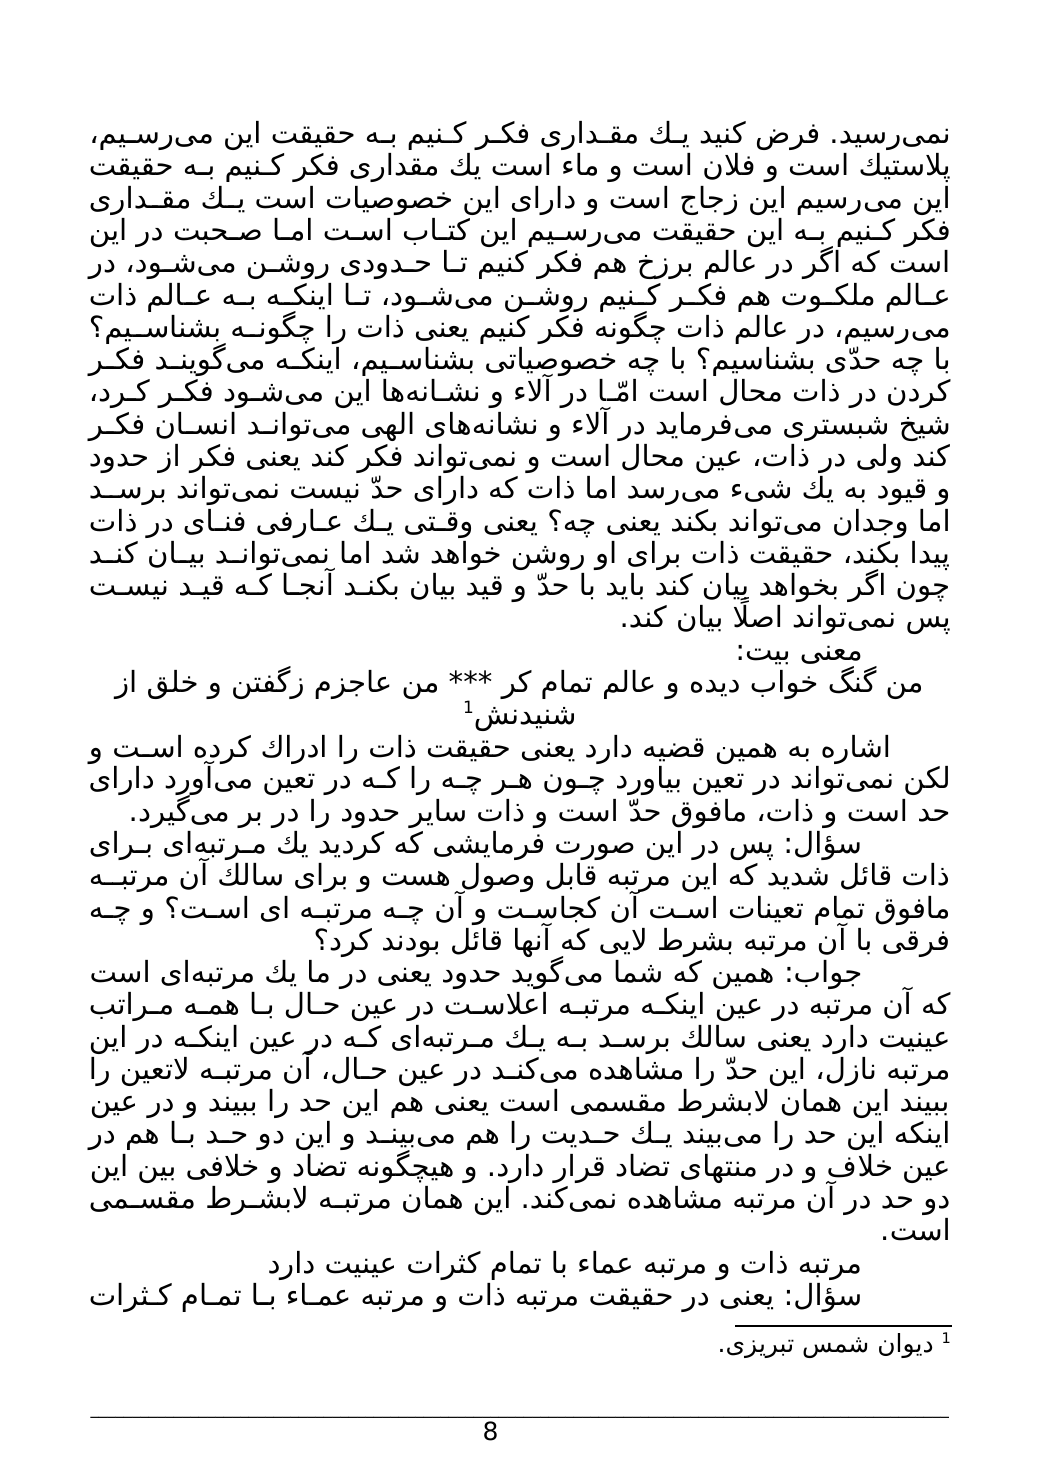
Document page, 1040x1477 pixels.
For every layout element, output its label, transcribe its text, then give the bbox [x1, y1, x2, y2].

text مرتبه ذات و مرتبه عماء با تمام كثرات عینیت دارد [89, 1248, 951, 1280]
text سؤال: پس در این صورت فرمایشى كه كردید یك مرتبه‌اى براى ذات قائل شدید كه این مرتبه قابل وصول هست و براى سالك آن مرتبه مافوق تمام تعینات است آن كجاست و آن چه مرتبه اى است؟ و چه فرقى با آن مرتبه بشرط لایى كه آنها قائل بودند كرد؟ [89, 828, 951, 957]
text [89, 118, 951, 635]
text من گنگ خواب دیده و عالم تمام كر *** من عاجزم زگفتن و خلق از شنیدنش [89, 667, 951, 731]
text معنى بیت: [89, 635, 951, 667]
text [89, 1280, 951, 1312]
text اشاره به همین قضیه دارد یعنى حقیقت ذات را ادراك كرده است و لكن نمى‌تواند در تعین بیاورد چون هر چه را كه در تعین مى‌آورد داراى حد است و ذات، مافوق حدّ است و ذات سایر حدود را در بر مى‌گیرد. [89, 731, 951, 828]
text جواب: همین كه شما مى‌گوید حدود یعنى در ما یك مرتبه‌اى است كه آن مرتبه در عین اینكه مرتبه اعلاست در عین حال با همه مراتب عینیت دارد یعنى سالك برسد به یك مرتبه‌اى كه در عین اینكه در این مرتبه نازل، این حدّ را مشاهده مى‌كند در عین حال، آن مرتبه لاتعین را ببیند این همان لابشرط مقسمى است یعنى هم این حد را ببیند و در عین اینكه این حد را مى‌بیند یك حدیت را هم مى‌بیند و این دو حد با هم در عین خلاف و در منتهاى تضاد قرار دارد. و هیچگونه تضاد و خلافى بین این دو حد در آن مرتبه مشاهده نمى‌كند. این همان مرتبه لابشرط مقسمى است. [89, 957, 951, 1248]
